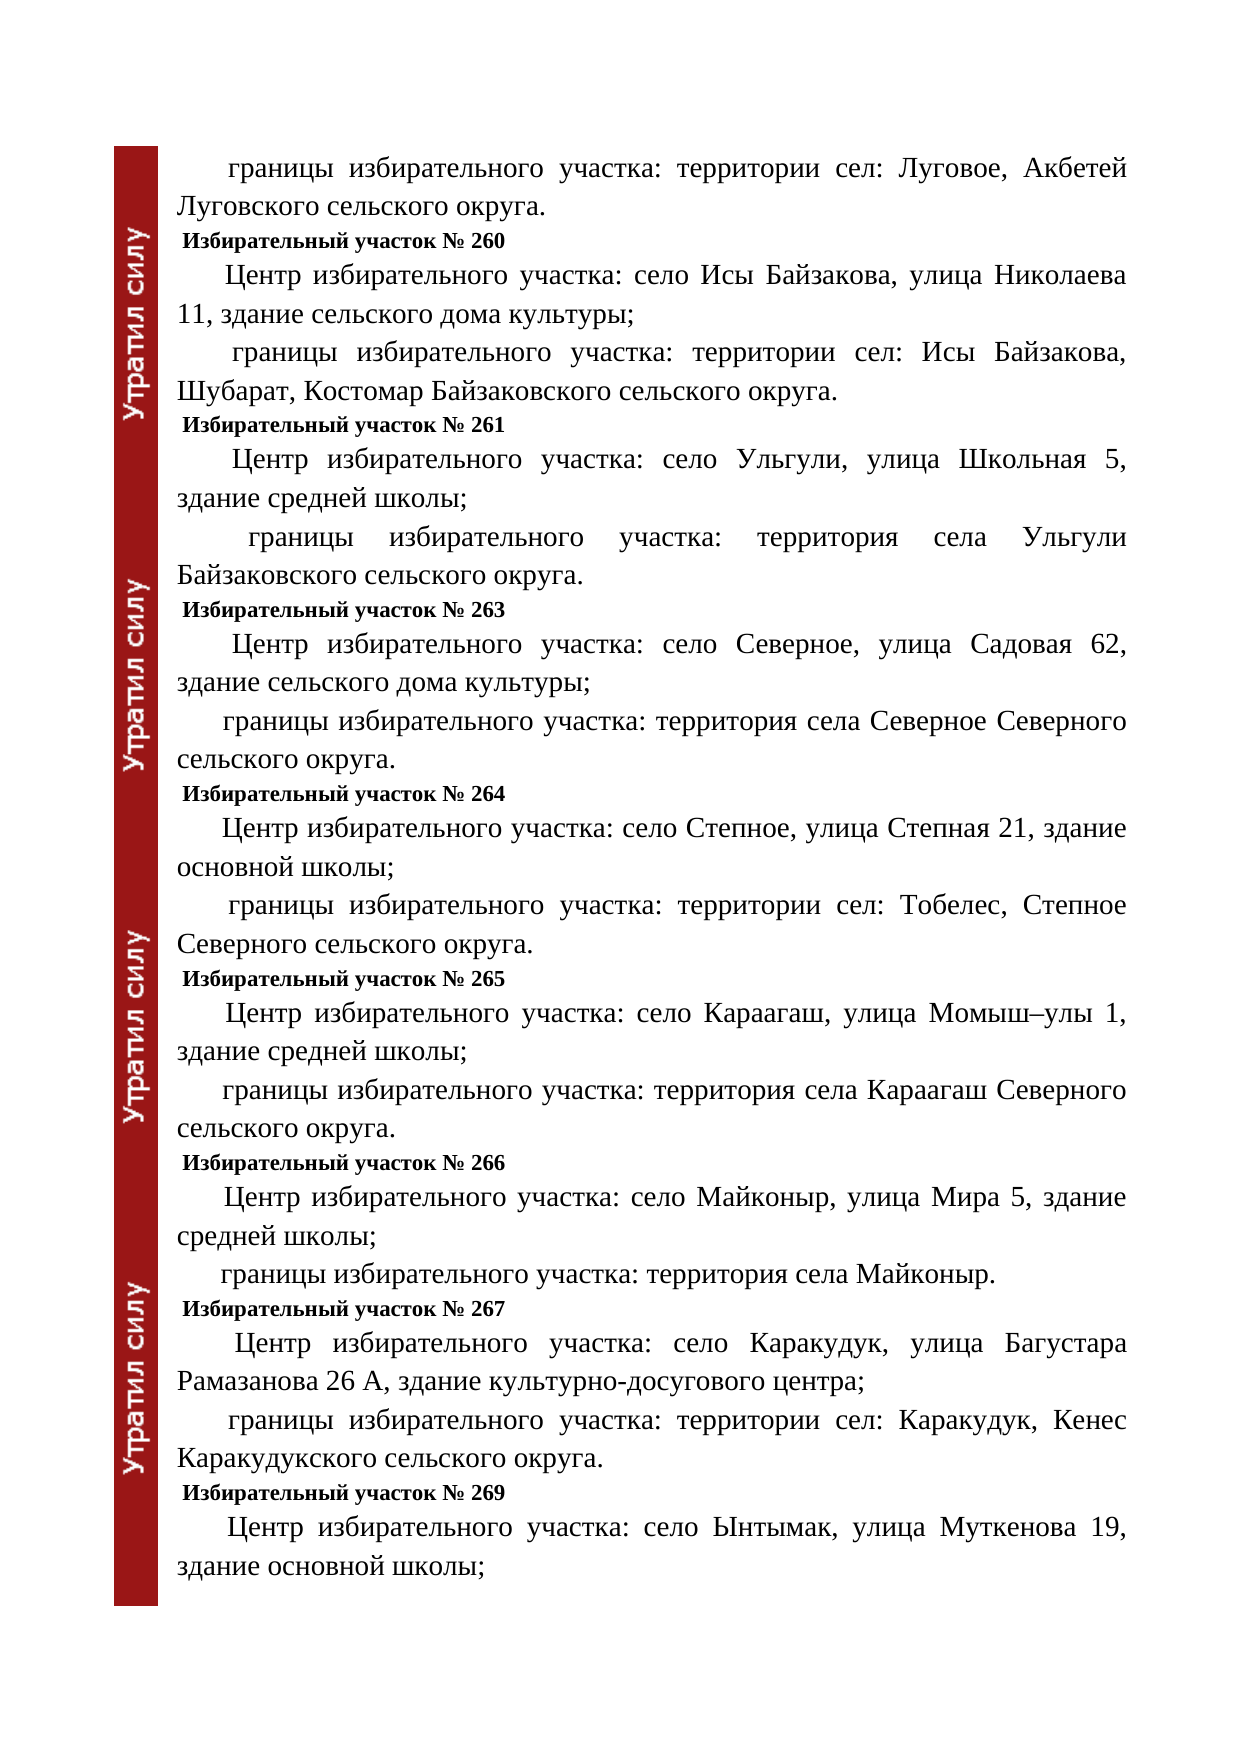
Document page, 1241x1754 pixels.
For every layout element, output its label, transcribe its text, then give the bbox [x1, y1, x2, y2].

text Центр избирательного участка: село Исы Байзакова, улица Николаева 11, здание сельского дома культуры; [112, 257, 1128, 329]
text Избирательный участок № 269 [112, 1479, 1128, 1506]
picture [114, 406, 158, 411]
picture [114, 1581, 158, 1606]
text границы избирательного участка: территория села Ульгули Байзаковского сельского округа. [112, 519, 1128, 591]
picture [114, 222, 158, 227]
picture [114, 775, 158, 780]
text Центр избирательного участка: село Майконыр, улица Мира 5, здание средней школы; [112, 1179, 1128, 1251]
text Избирательный участок № 267 [112, 1295, 1128, 1321]
text Избирательный участок № 263 [112, 596, 1128, 622]
picture [114, 1251, 158, 1256]
picture [114, 698, 158, 703]
picture [114, 1067, 158, 1072]
picture [114, 882, 158, 887]
picture [114, 622, 158, 626]
text границы избирательного участка: территории сел: Тобелес, Степное Северного сельского округа. [112, 887, 1128, 959]
picture [114, 991, 158, 995]
picture [114, 146, 158, 150]
text Центр избирательного участка: село Каракудук, улица Багустара Рамазанова 26 А, здание культурно-досугового центра; [112, 1325, 1128, 1397]
picture [114, 253, 158, 257]
text Центр избирательного участка: село Ынтымак, улица Муткенова 19, здание основной школы; [112, 1509, 1128, 1581]
text границы избирательного участка: территория села Караагаш Северного сельского округа. [112, 1072, 1128, 1144]
text Центр избирательного участка: село Степное, улица Степная 21, здание основной школы; [112, 810, 1128, 882]
text границы избирательного участка: территории сел: Исы Байзакова, Шубарат, Костомар Байзаковского сельского округа. [112, 334, 1128, 406]
picture [114, 1321, 158, 1325]
text Центр избирательного участка: село Северное, улица Садовая 62, здание сельского дома культуры; [112, 626, 1128, 698]
text Избирательный участок № 260 [112, 227, 1128, 253]
text Избирательный участок № 265 [112, 964, 1128, 991]
text Избирательный участок № 264 [112, 780, 1128, 807]
text Избирательный участок № 261 [112, 411, 1128, 438]
picture [114, 1290, 158, 1295]
picture [114, 591, 158, 596]
text границы избирательного участка: территории сел: Каракудук, Кенес Каракудукского сельского округа. [112, 1402, 1128, 1474]
text границы избирательного участка: территория села Северное Северного сельского округа. [112, 703, 1128, 775]
picture [114, 1474, 158, 1479]
picture [114, 959, 158, 964]
picture [114, 438, 158, 442]
text границы избирательного участка: территория села Майконыр. [112, 1256, 1128, 1290]
picture [114, 329, 158, 334]
text Центр избирательного участка: село Караагаш, улица Момыш–улы 1, здание средней школы; [112, 995, 1128, 1067]
text Центр избирательного участка: село Ульгули, улица Школьная 5, здание средней школы; [112, 442, 1128, 514]
picture [114, 1144, 158, 1149]
picture [114, 514, 158, 519]
picture [114, 1175, 158, 1179]
text границы избирательного участка: территории сел: Луговое, Акбетей Луговского сельского округа. [112, 150, 1128, 222]
text Избирательный участок № 266 [112, 1149, 1128, 1175]
picture [114, 1397, 158, 1402]
